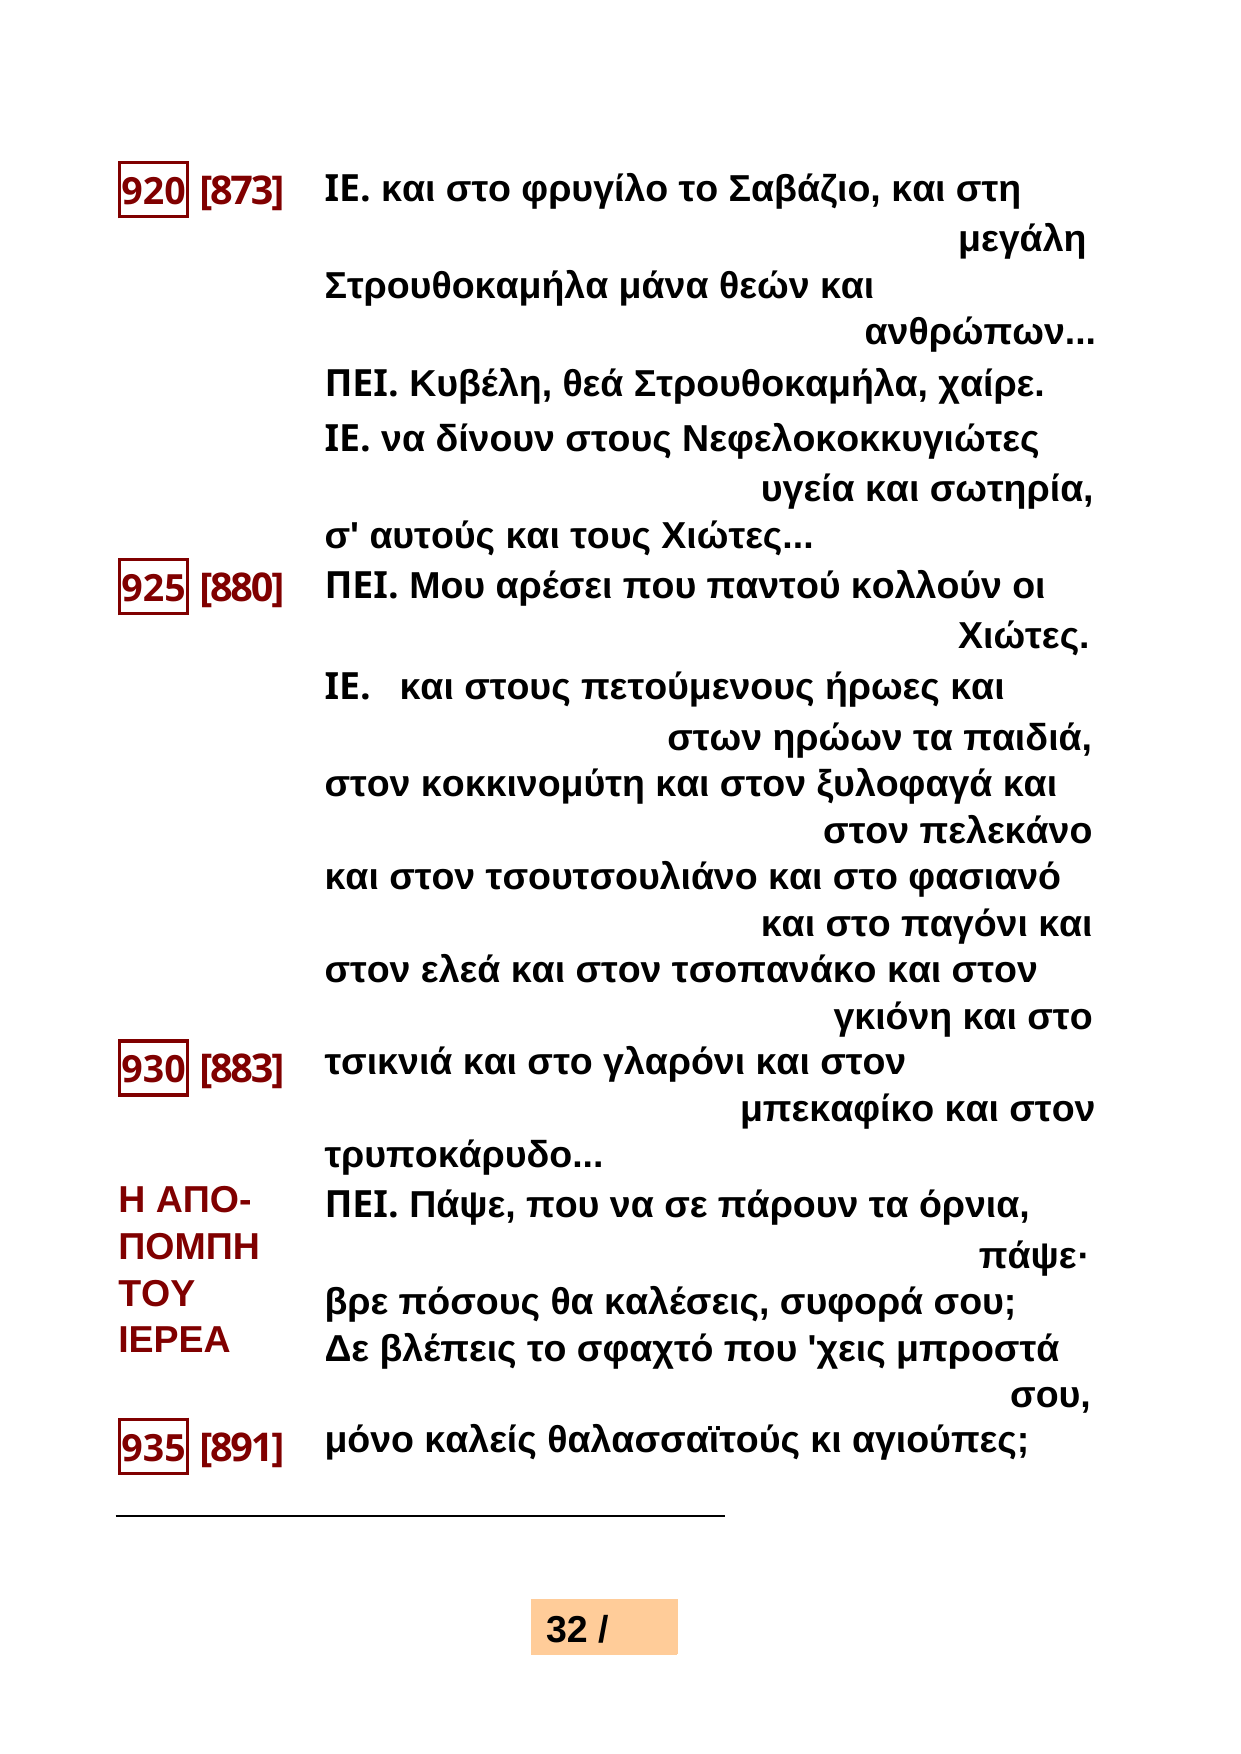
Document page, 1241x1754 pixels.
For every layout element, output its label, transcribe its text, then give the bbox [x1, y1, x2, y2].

table_header 920 [873] [107, 161, 313, 558]
table_cell τσικνιά και στο γλαρόνι και στον μπεκαφίκο και στον τρυποκάρυδο... [313, 1039, 1110, 1178]
table_cell 930 [883] [107, 1039, 313, 1178]
table_cell Η ΑΠΟ- ΠΟΜΠΗ ΤΟΥ ΙΕΡΕΑ [107, 1178, 313, 1418]
table_cell ΠEI. Mου αρέσει που παντού κολλούν οι Xιώτες. IE. και στους πετούμενους ήρωες και στων ηρώων τα παιδιά, στον κοκκινομύτη και στον ξυλοφαγά και στον πελεκάνο και στον τσουτσουλιάνο και στο φασιανό και στο παγόνι και στον ελεά και στον τσοπανάκο και στον γκιόνη και στο [313, 558, 1110, 1039]
table_cell μόνο καλείς θαλασσαϊτούς κι αγιούπες; [313, 1418, 1110, 1494]
table_cell ΠEI. Πάψε, που να σε πάρουν τα όρνια, πάψε· βρε πόσους θα καλέσεις, συφορά σου; Δε βλέπεις το σφαχτό που 'χεις μπροστά σου, [313, 1178, 1110, 1418]
table_cell 935 [891] [107, 1418, 313, 1494]
table_cell 925 [880] [107, 558, 313, 1039]
table_header IE. και στο φρυγίλο το Σαβάζιο, και στη μεγάλη Στρουθοκαμήλα μάνα θεών και ανθρώπων... ΠEI. Kυβέλη, θεά Στρουθοκαμήλα, χαίρε. IE. να δίνουν στους Nεφελοκοκκυγιώτες υγεία και σωτηρία, σ' αυτούς και τους Xιώτες... [313, 161, 1110, 558]
